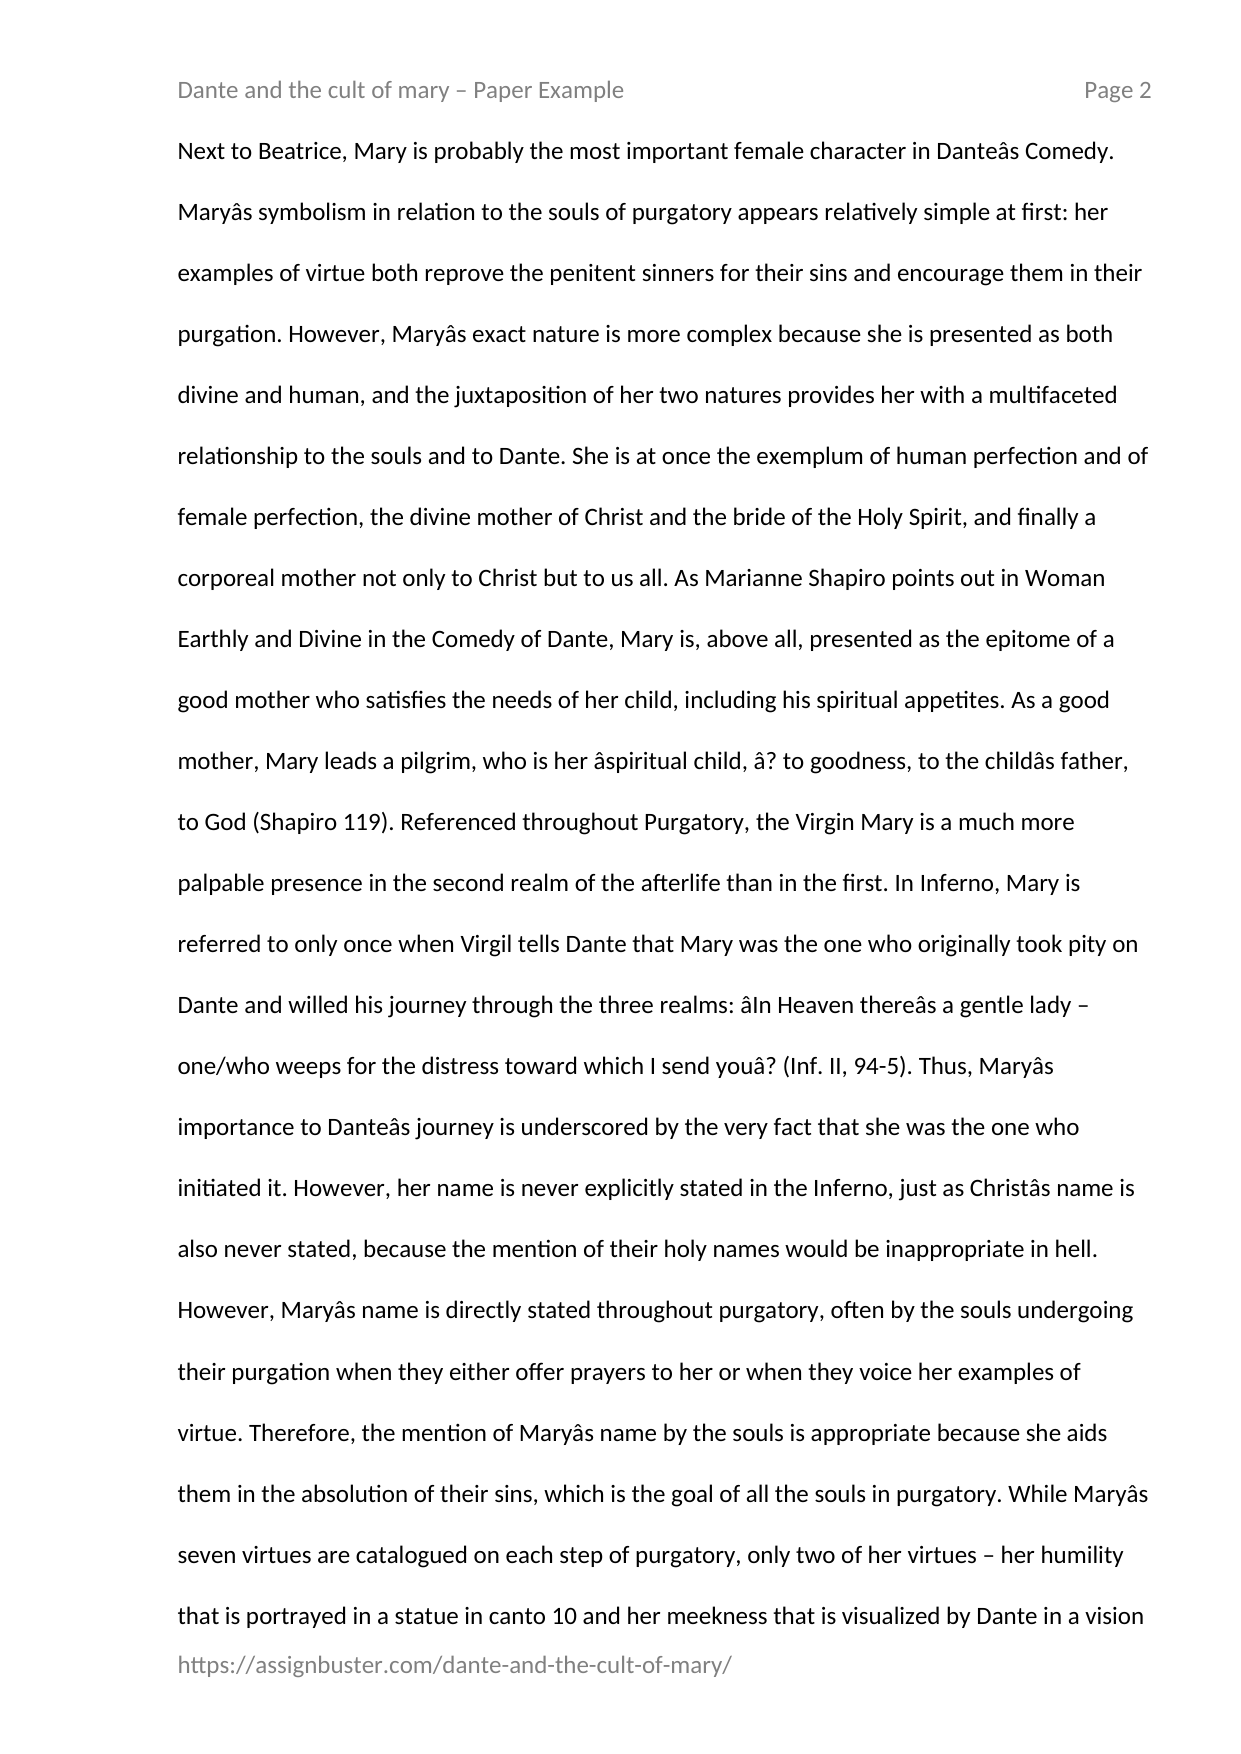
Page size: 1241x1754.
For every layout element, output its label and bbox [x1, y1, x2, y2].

text [177, 135, 1152, 1630]
